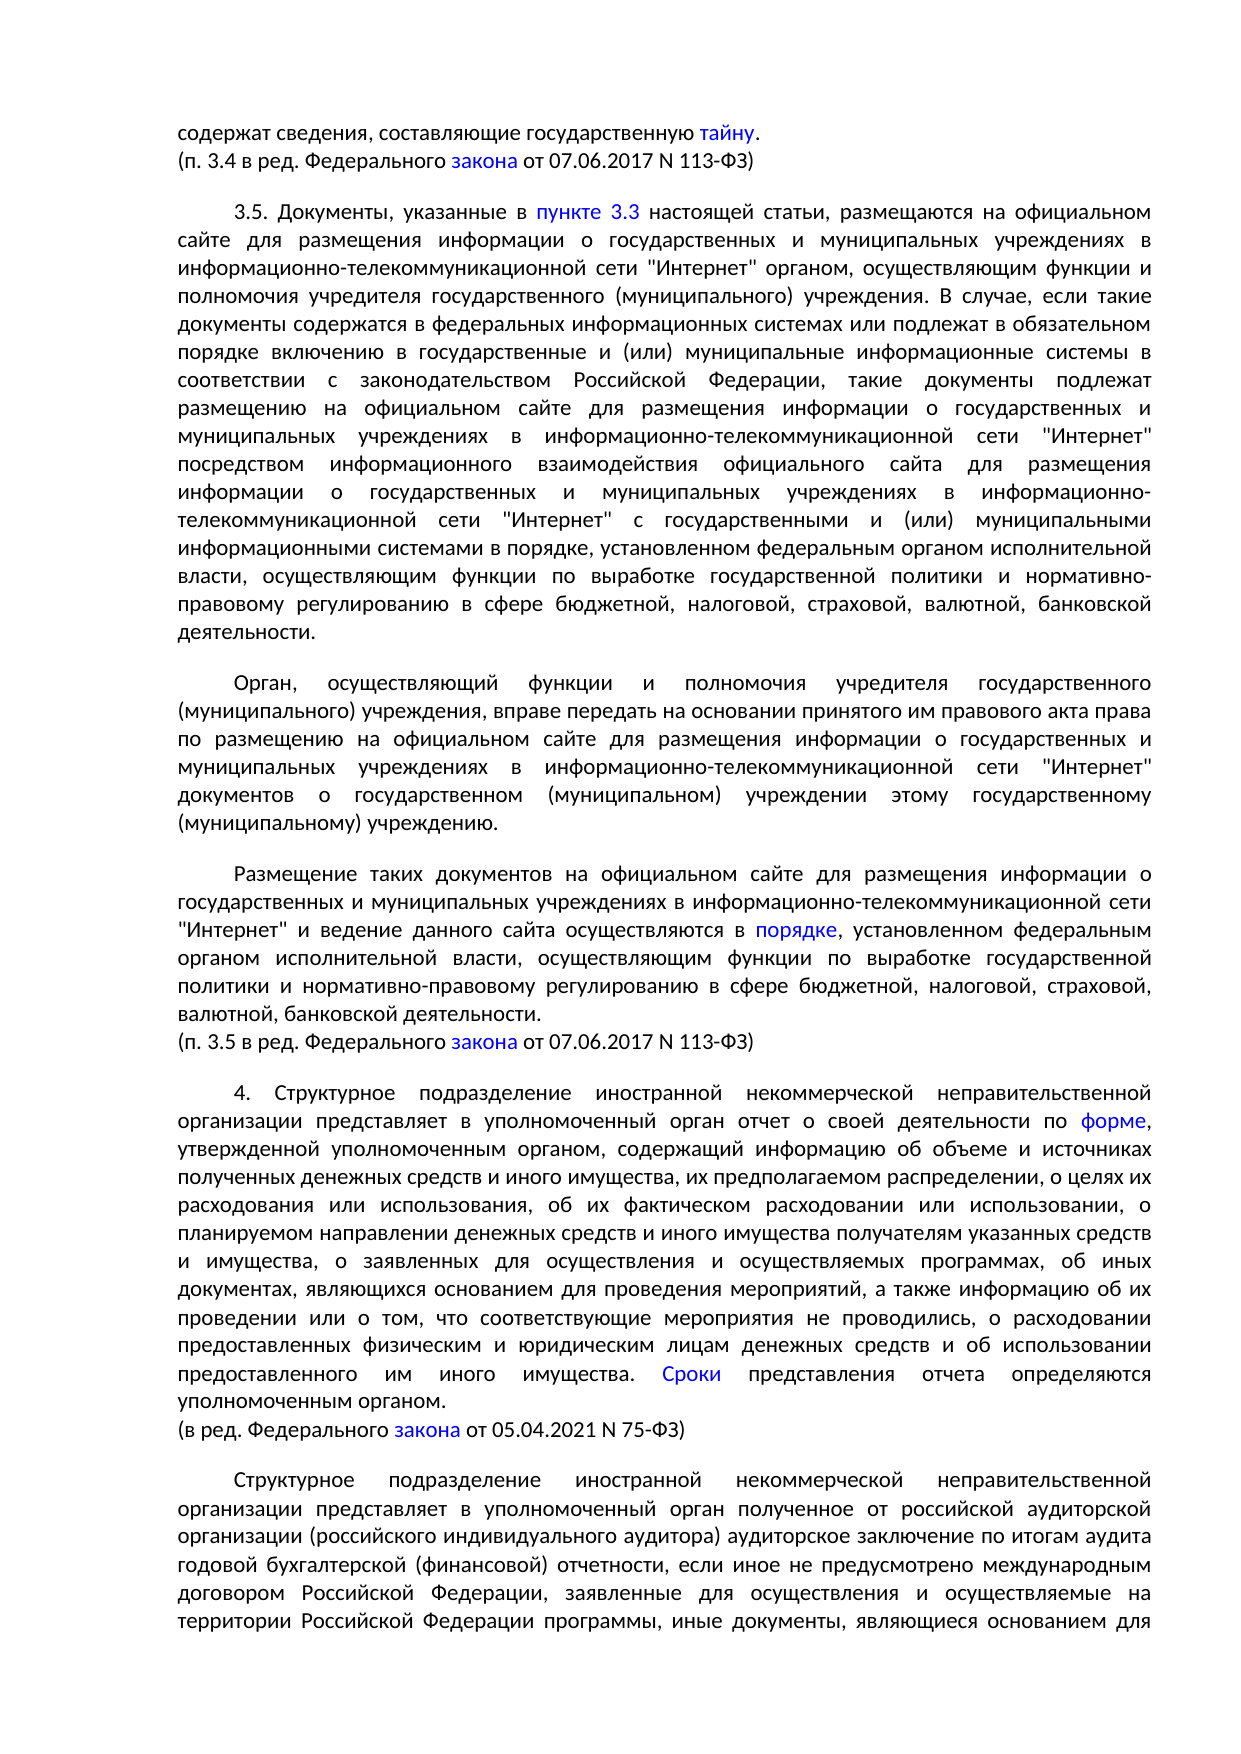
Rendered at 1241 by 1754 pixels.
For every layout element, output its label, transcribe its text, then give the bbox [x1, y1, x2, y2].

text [177, 1466, 1152, 1634]
text 4. Структурное подразделение иностранной некоммерческой неправительственной организации представляет в уполномоченный орган отчет о своей деятельности по форме, утвержденной уполномоченным органом, содержащий информацию об объеме и источниках полученных денежных средств и иного имущества, их предполагаемом распределении, о целях их расходования или использования, об их фактическом расходовании или использовании, о планируемом направлении денежных средств и иного имущества получателям указанных средств и имущества, о заявленных для осуществления и осуществляемых программах, об иных документах, являющихся основанием для проведения мероприятий, а также информацию об их проведении или о том, что соответствующие мероприятия не проводились, о расходовании предоставленных физическим и юридическим лицам денежных средств и об использовании предоставленного им иного имущества. Сроки представления отчета определяются уполномоченным органом. [177, 1078, 1152, 1415]
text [177, 118, 1152, 146]
text 3.5. Документы, указанные в пункте 3.3 настоящей статьи, размещаются на официальном сайте для размещения информации о государственных и муниципальных учреждениях в информационно-телекоммуникационной сети "Интернет" органом, осуществляющим функции и полномочия учредителя государственного (муниципального) учреждения. В случае, если такие документы содержатся в федеральных информационных системах или подлежат в обязательном порядке включению в государственные и (или) муниципальные информационные системы в соответствии с законодательством Российской Федерации, такие документы подлежат размещению на официальном сайте для размещения информации о государственных и муниципальных учреждениях в информационно-телекоммуникационной сети "Интернет" посредством информационного взаимодействия официального сайта для размещения информации о государственных и муниципальных учреждениях в информационно-телекоммуникационной сети "Интернет" с государственными и (или) муниципальными информационными системами в порядке, установленном федеральным органом исполнительной власти, осуществляющим функции по выработке государственной политики и нормативно-правовому регулированию в сфере бюджетной, налоговой, страховой, валютной, банковской деятельности. [177, 197, 1152, 645]
text (п. 3.4 в ред. Федерального закона от 07.06.2017 N 113-ФЗ) [177, 146, 1152, 174]
text (п. 3.5 в ред. Федерального закона от 07.06.2017 N 113-ФЗ) [177, 1027, 1152, 1056]
text Размещение таких документов на официальном сайте для размещения информации о государственных и муниципальных учреждениях в информационно-телекоммуникационной сети "Интернет" и ведение данного сайта осуществляются в порядке, установленном федеральным органом исполнительной власти, осуществляющим функции по выработке государственной политики и нормативно-правовому регулированию в сфере бюджетной, налоговой, страховой, валютной, банковской деятельности. [177, 859, 1152, 1027]
text Орган, осуществляющий функции и полномочия учредителя государственного (муниципального) учреждения, вправе передать на основании принятого им правового акта права по размещению на официальном сайте для размещения информации о государственных и муниципальных учреждениях в информационно-телекоммуникационной сети "Интернет" документов о государственном (муниципальном) учреждении этому государственному (муниципальному) учреждению. [177, 668, 1152, 836]
text (в ред. Федерального закона от 05.04.2021 N 75-ФЗ) [177, 1415, 1152, 1443]
